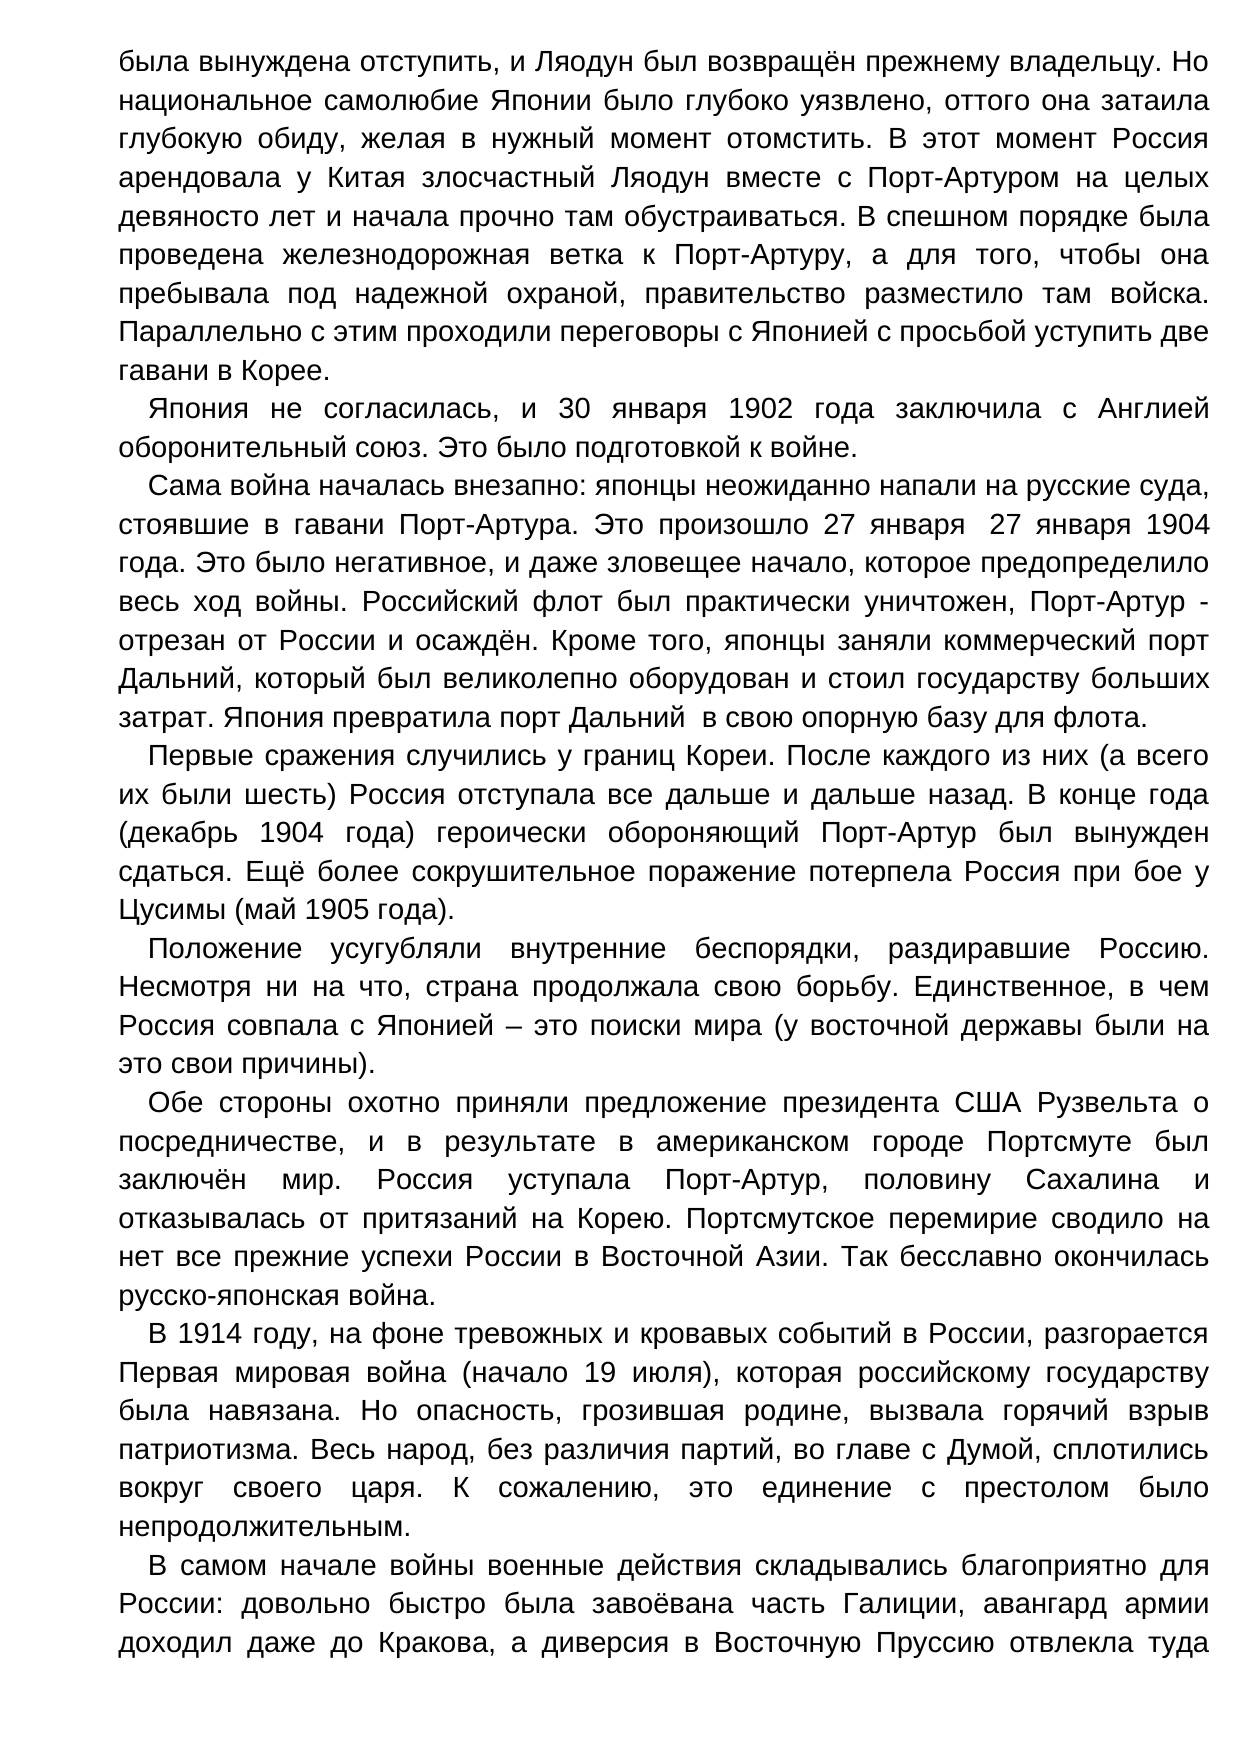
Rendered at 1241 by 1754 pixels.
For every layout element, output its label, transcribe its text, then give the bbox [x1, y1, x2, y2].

text Положение усугубляли внутренние беспорядки, раздиравшие Россию. Несмотря ни на что, страна продолжала свою борьбу. Единственное, в чем Россия совпала с Японией – это поиски мира (у восточной державы были на это свои причины). [118, 931, 1211, 1080]
text Сама война началась внезапно: японцы неожиданно напали на русские суда, стоявшие в гавани Порт-Артура. Это произошло 27 января 27 января 1904 года. Это было негативное, и даже зловещее начало, которое предопределило весь ход войны. Российский флот был практически уничтожен, Порт-Артур - отрезан от России и осаждён. Кроме того, японцы заняли коммерческий порт Дальний, который был великолепно оборудован и стоил государству больших затрат. Япония превратила порт Дальний в свою опорную базу для флота. [118, 468, 1211, 733]
text В 1914 году, на фоне тревожных и кровавых событий в России, разгорается Первая мировая война (начало 19 июля), которая российскому государству была навязана. Но опасность, грозившая родине, вызвала горячий взрыв патриотизма. Весь народ, без различия партий, во главе с Думой, сплотились вокруг своего царя. К сожалению, это единение с престолом было непродолжительным. [118, 1316, 1211, 1542]
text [118, 44, 1211, 386]
text Япония не согласилась, и 30 января 1902 года заключила с Англией оборонительный союз. Это было подготовкой к войне. [118, 391, 1211, 463]
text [118, 1547, 1211, 1658]
text Обе стороны охотно приняли предложение президента США Рузвельта о посредничестве, и в результате в американском городе Портсмуте был заключён мир. Россия уступала Порт-Артур, половину Сахалина и отказывалась от притязаний на Корею. Портсмутское перемирие сводило на нет все прежние успехи России в Восточной Азии. Так бесславно окончилась русско-японская война. [118, 1085, 1211, 1311]
text Первые сражения случились у границ Кореи. После каждого из них (а всего их были шесть) Россия отступала все дальше и дальше назад. В конце года (декабрь 1904 года) героически обороняющий Порт-Артур был вынужден сдаться. Ещё более сокрушительное поражение потерпела Россия при бое у Цусимы (май 1905 года). [118, 738, 1211, 926]
